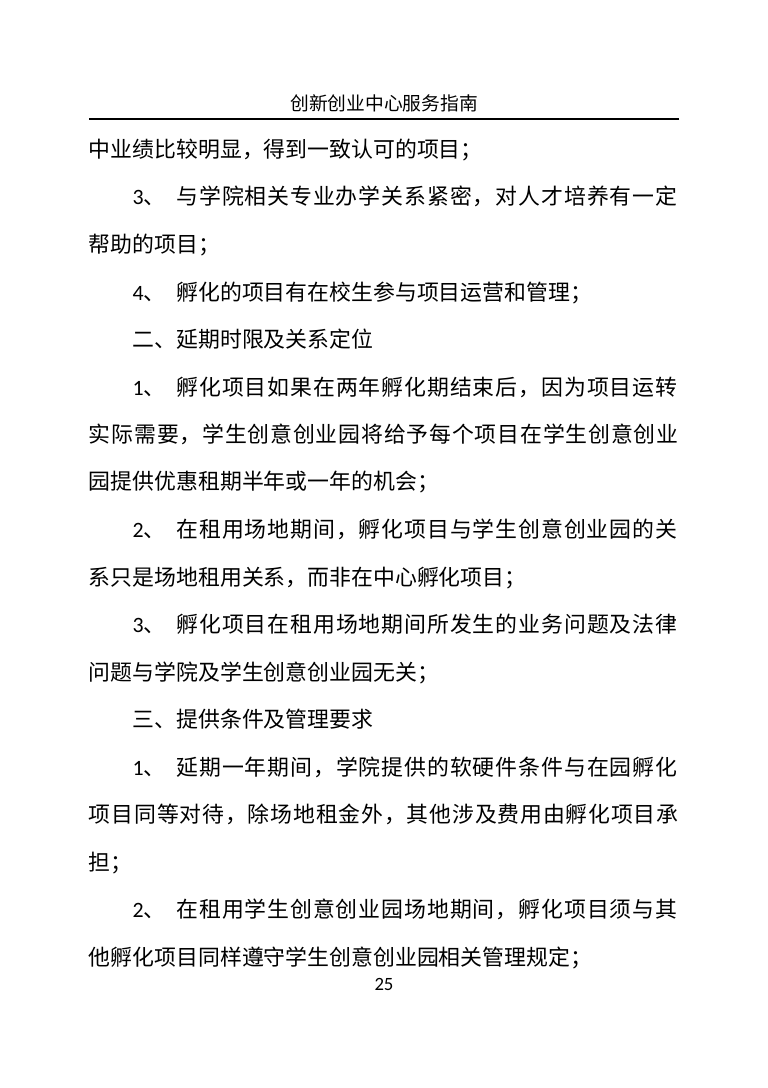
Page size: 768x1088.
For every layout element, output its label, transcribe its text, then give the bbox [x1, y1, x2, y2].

list 提供条件及管理要求 [89, 702, 679, 734]
list 孵化的项目有在校生参与项目运营和管理； [89, 274, 679, 306]
list 与学院相关专业办学关系紧密，对人才培养有一定帮助的项目； [89, 179, 679, 259]
list 孵化项目如果在两年孵化期结束后，因为项目运转实际需要，学生创意创业园将给予每个项目在学生创意创业园提供优惠租期半年或一年的机会； [89, 369, 679, 496]
list 在租用学生创意创业园场地期间，孵化项目须与其他孵化项目同样遵守学生创意创业园相关管理规定； [89, 892, 679, 971]
list 在租用场地期间，孵化项目与学生创意创业园的关系只是场地租用关系，而非在中心孵化项目； [89, 512, 679, 591]
list 延期一年期间，学院提供的软硬件条件与在园孵化项目同等对待，除场地租金外，其他涉及费用由孵化项目承担； [89, 749, 679, 876]
list 孵化项目在租用场地期间所发生的业务问题及法律问题与学院及学生创意创业园无关； [89, 607, 679, 686]
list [89, 132, 679, 164]
list 延期时限及关系定位 [89, 322, 679, 354]
